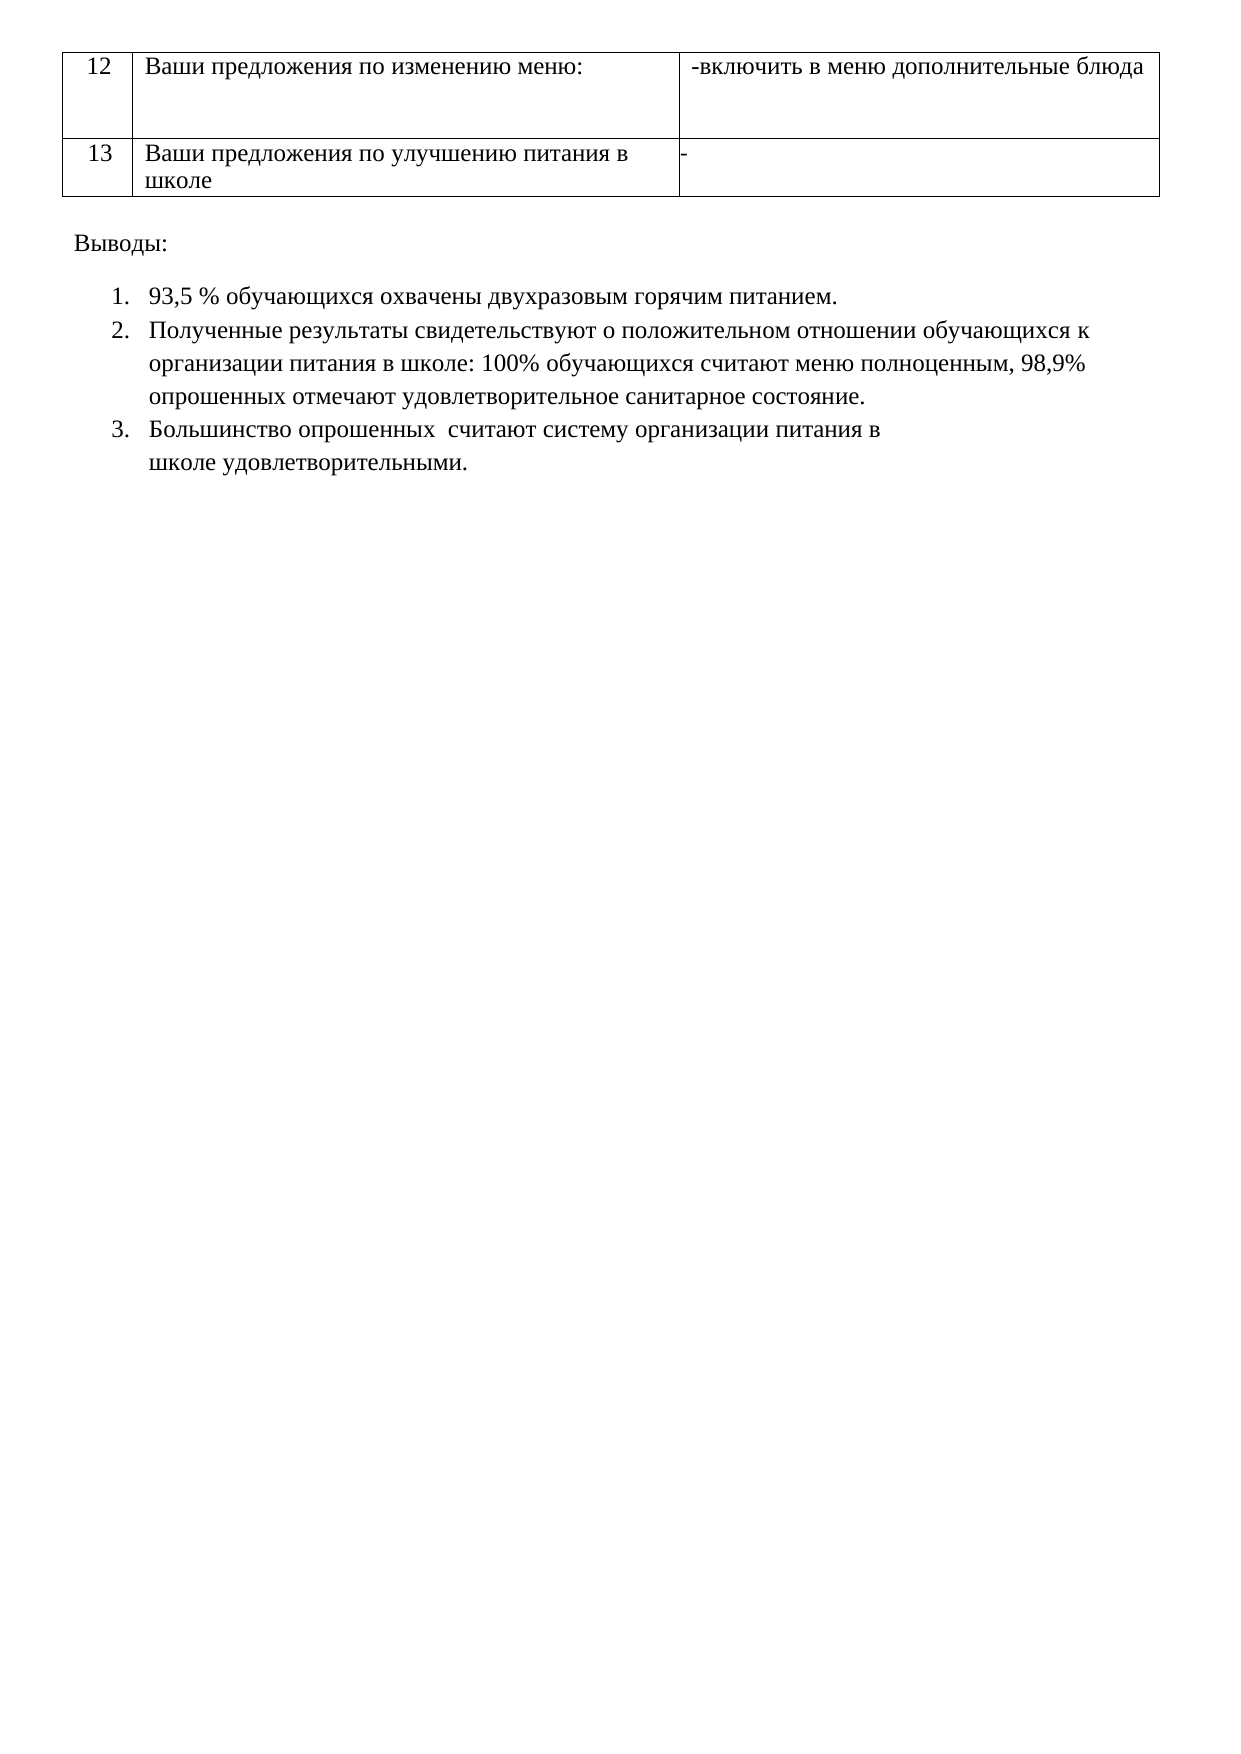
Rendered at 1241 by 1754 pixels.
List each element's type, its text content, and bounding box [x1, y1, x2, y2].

table_cell Ваши предложения по изменению меню: [133, 53, 679, 138]
list Полученные результаты свидетельствуют о положительном отношении обучающихся к организации питания в школе: 100% обучающихся считают меню полноценным, 98,9% опрошенных отмечают удовлетворительное санитарное состояние. [111, 315, 1144, 409]
table_cell 12 [63, 53, 132, 138]
table_cell Ваши предложения по улучшению питания в школе [133, 139, 679, 196]
text Выводы: [74, 228, 1182, 257]
table_cell - [680, 139, 1159, 196]
table_cell -включить в меню дополнительные блюда [680, 53, 1159, 138]
list Большинство опрошенных считают систему организации питания в школе удовлетворительными. [111, 414, 954, 476]
list 93,5 % обучающихся охвачены двухразовым горячим питанием. [111, 281, 1182, 310]
table_cell 13 [63, 139, 132, 196]
